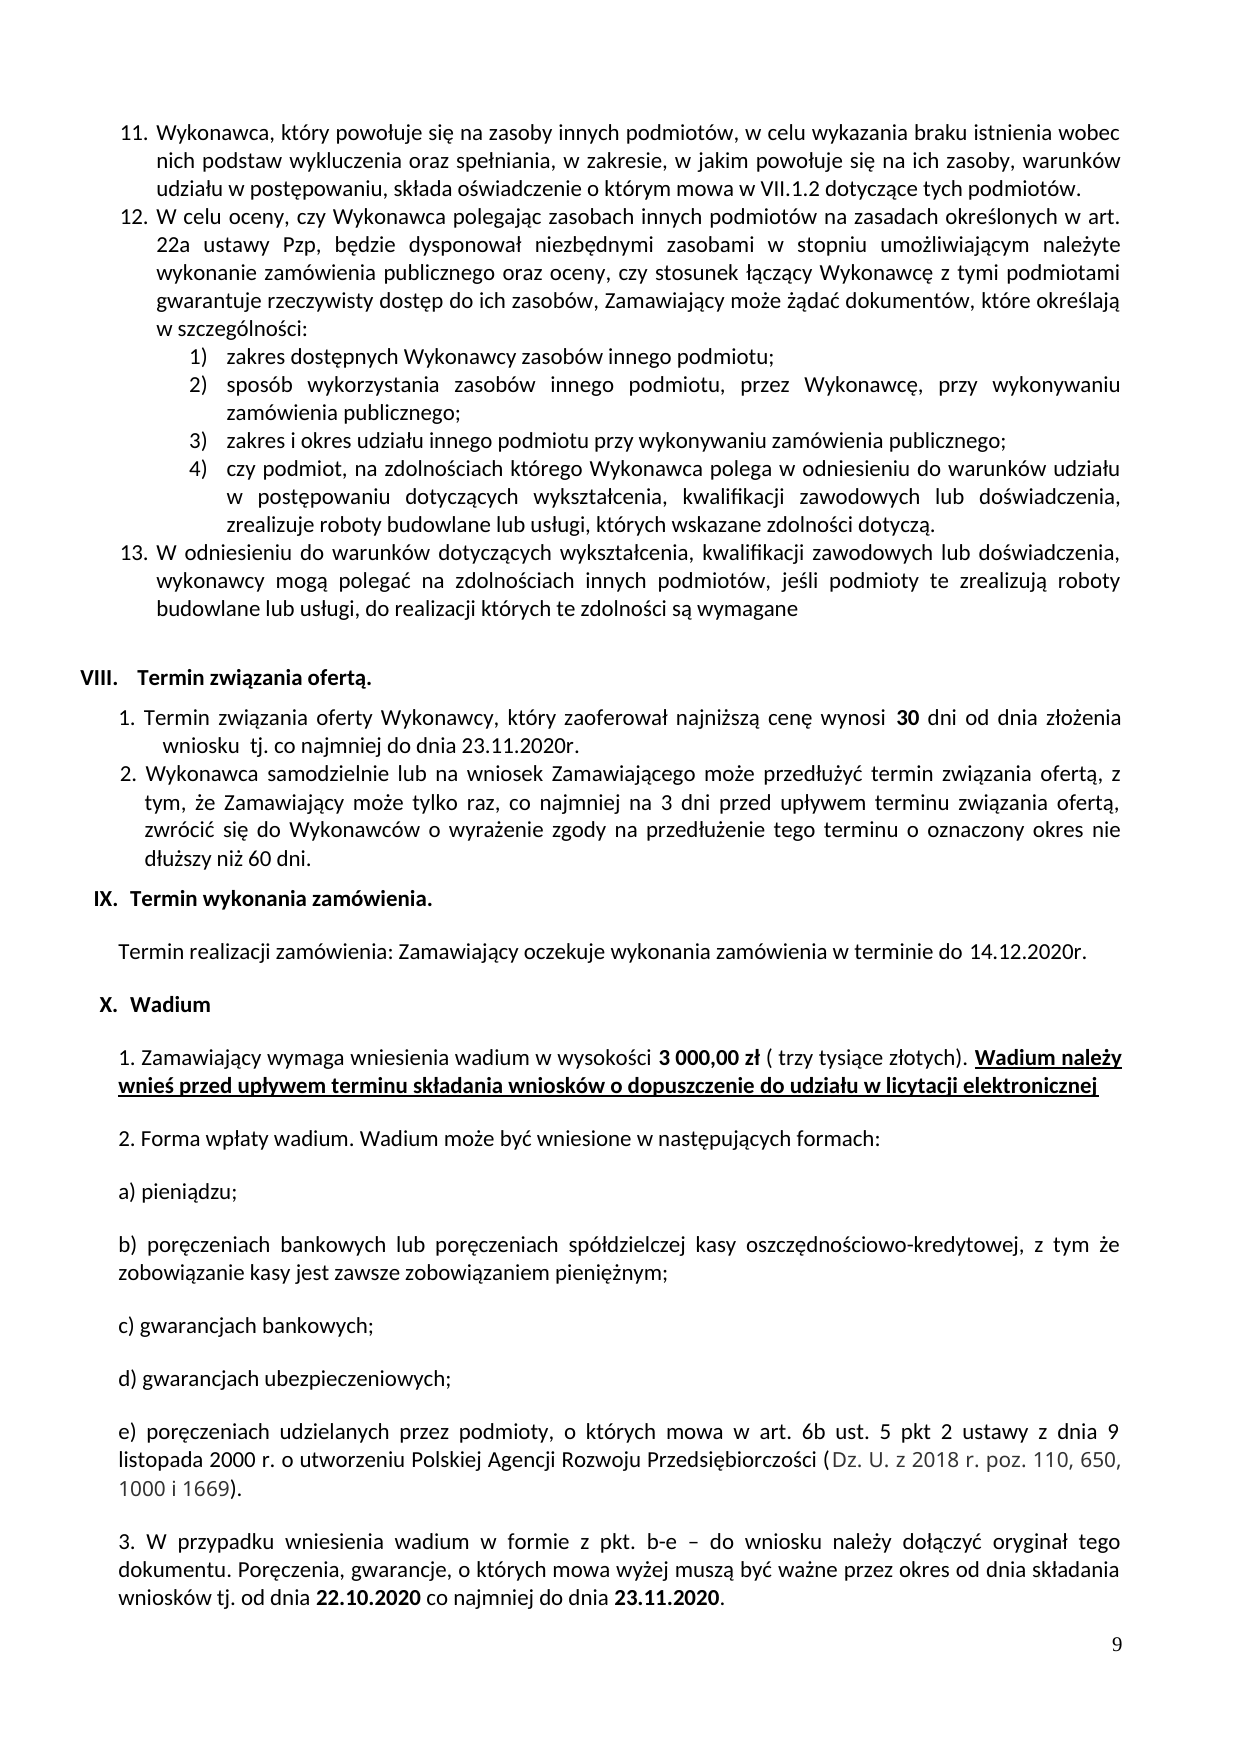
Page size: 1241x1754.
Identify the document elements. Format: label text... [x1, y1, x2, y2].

text d) gwarancjach ubezpieczeniowych; [118, 1364, 1122, 1392]
list W celu oceny, czy Wykonawca polegając zasobach innych podmiotów na zasadach określonych w art. 22a ustawy Pzp, będzie dysponował niezbędnymi zasobami w stopniu umożliwiającym należyte wykonanie zamówienia publicznego oraz oceny, czy stosunek łączący Wykonawcę z tymi podmiotami gwarantuje rzeczywisty dostęp do ich zasobów, Zamawiający może żądać dokumentów, które określają w szczególności: [119, 202, 1122, 342]
text 1. Termin związania oferty Wykonawcy, który zaoferował najniższą cenę wynosi 30 dni od dnia złożenia wniosku tj. co najmniej do dnia 23.11.2020r. [118, 703, 1122, 759]
list Termin związania ofertą. [118, 663, 1122, 691]
list czy podmiot, na zdolnościach którego Wykonawca polega w odniesieniu do warunków udziału w postępowaniu dotyczących wykształcenia, kwalifikacji zawodowych lub doświadczenia, zrealizuje roboty budowlane lub usługi, których wskazane zdolności dotyczą. [189, 454, 1122, 538]
text 2. Forma wpłaty wadium. Wadium może być wniesione w następujących formach: [118, 1124, 1122, 1152]
text 3. W przypadku wniesienia wadium w formie z pkt. b-e – do wniosku należy dołączyć oryginał tego dokumentu. Poręczenia, gwarancje, o których mowa wyżej muszą być ważne przez okres od dnia składania wniosków tj. od dnia 22.10.2020 co najmniej do dnia 23.11.2020. [118, 1527, 1122, 1611]
text 1. Zamawiający wymaga wniesienia wadium w wysokości 3 000,00 zł ( trzy tysiące złotych). Wadium należy wnieś przed upływem terminu składania wniosków o dopuszczenie do udziału w licytacji elektronicznej [118, 1043, 1122, 1099]
text Termin realizacji zamówienia: Zamawiający oczekuje wykonania zamówienia w terminie do 14.12.2020r. [118, 937, 1122, 965]
text 2. Wykonawca samodzielnie lub na wniosek Zamawiającego może przedłużyć termin związania ofertą, z tym, że Zamawiający może tylko raz, co najmniej na 3 dni przed upływem terminu związania ofertą, zwrócić się do Wykonawców o wyrażenie zgody na przedłużenie tego terminu o oznaczony okres nie dłuższy niż 60 dni. [119, 759, 1122, 872]
list zakres i okres udziału innego podmiotu przy wykonywaniu zamówienia publicznego; [189, 426, 1122, 454]
list Termin wykonania zamówienia. [118, 884, 1122, 912]
list zakres dostępnych Wykonawcy zasobów innego podmiotu; [189, 342, 1122, 370]
list Wykonawca, który powołuje się na zasoby innych podmiotów, w celu wykazania braku istnienia wobec nich podstaw wykluczenia oraz spełniania, w zakresie, w jakim powołuje się na ich zasoby, warunków udziału w postępowaniu, składa oświadczenie o którym mowa w VII.1.2 dotyczące tych podmiotów. [119, 118, 1122, 202]
text e) poręczeniach udzielanych przez podmioty, o których mowa w art. 6b ust. 5 pkt 2 ustawy z dnia 9 listopada 2000 r. o utworzeniu Polskiej Agencji Rozwoju Przedsiębiorczości (Dz. U. z 2018 r. poz. 110, 650, 1000 i 1669). [118, 1417, 1122, 1502]
list W odniesieniu do warunków dotyczących wykształcenia, kwalifikacji zawodowych lub doświadczenia, wykonawcy mogą polegać na zdolnościach innych podmiotów, jeśli podmioty te zrealizują roboty budowlane lub usługi, do realizacji których te zdolności są wymagane [119, 538, 1122, 622]
list Wadium [118, 990, 1122, 1018]
text a) pieniądzu; [118, 1177, 1122, 1205]
list sposób wykorzystania zasobów innego podmiotu, przez Wykonawcę, przy wykonywaniu zamówienia publicznego; [189, 370, 1122, 426]
text b) poręczeniach bankowych lub poręczeniach spółdzielczej kasy oszczędnościowo-kredytowej, z tym że zobowiązanie kasy jest zawsze zobowiązaniem pieniężnym; [118, 1230, 1122, 1286]
text c) gwarancjach bankowych; [118, 1311, 1122, 1339]
